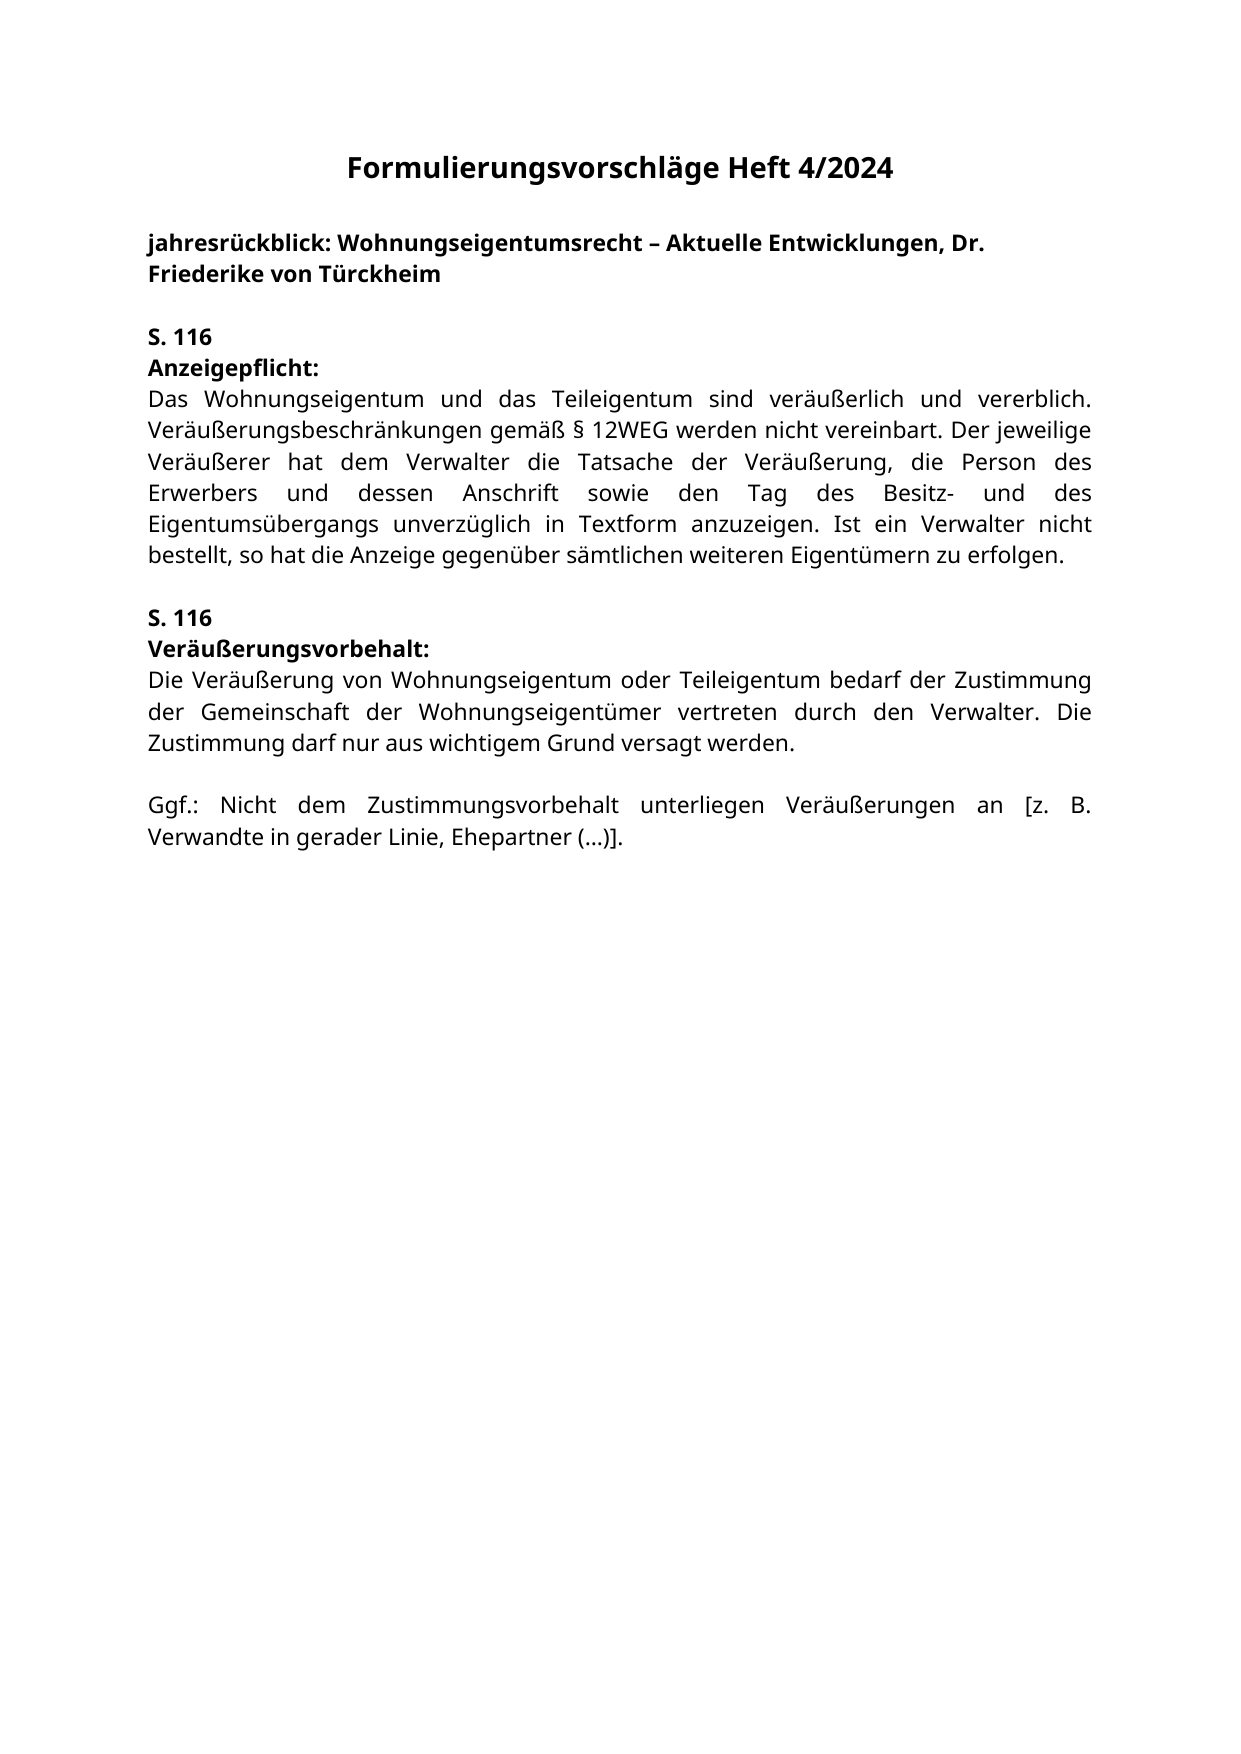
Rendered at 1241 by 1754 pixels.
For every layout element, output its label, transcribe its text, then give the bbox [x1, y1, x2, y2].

text Das Wohnungseigentum und das Teileigentum sind veräußerlich und vererblich. Veräußerungsbeschränkungen gemäß § 12WEG werden nicht vereinbart. Der jeweilige Veräußerer hat dem Verwalter die Tatsache der Veräußerung, die Person des Erwerbers und dessen Anschrift sowie den Tag des Besitz- und des Eigentumsübergangs unverzüglich in Textform anzuzeigen. Ist ein Verwalter nicht bestellt, so hat die Anzeige gegenüber sämtlichen weiteren Eigentümern zu erfolgen. [148, 383, 1093, 571]
title Formulierungsvorschläge Heft 4/2024 [148, 148, 1093, 187]
text Anzeigepflicht: [148, 352, 1093, 383]
text Die Veräußerung von Wohnungseigentum oder Teileigentum bedarf der Zustimmung der Gemeinschaft der Wohnungseigentümer vertreten durch den Verwalter. Die Zustimmung darf nur aus wichtigem Grund versagt werden. [148, 664, 1093, 758]
text S. 116 [148, 321, 1093, 352]
subtitle jahresrückblick: Wohnungseigentumsrecht – Aktuelle Entwicklungen, Dr. Friederike von Türckheim [148, 227, 1093, 289]
text S. 116 [148, 602, 1093, 633]
text Veräußerungsvorbehalt: [148, 633, 1093, 664]
text Ggf.: Nicht dem Zustimmungsvorbehalt unterliegen Veräußerungen an [z. B. Verwandte in gerader Linie, Ehepartner (…)]. [148, 789, 1093, 852]
